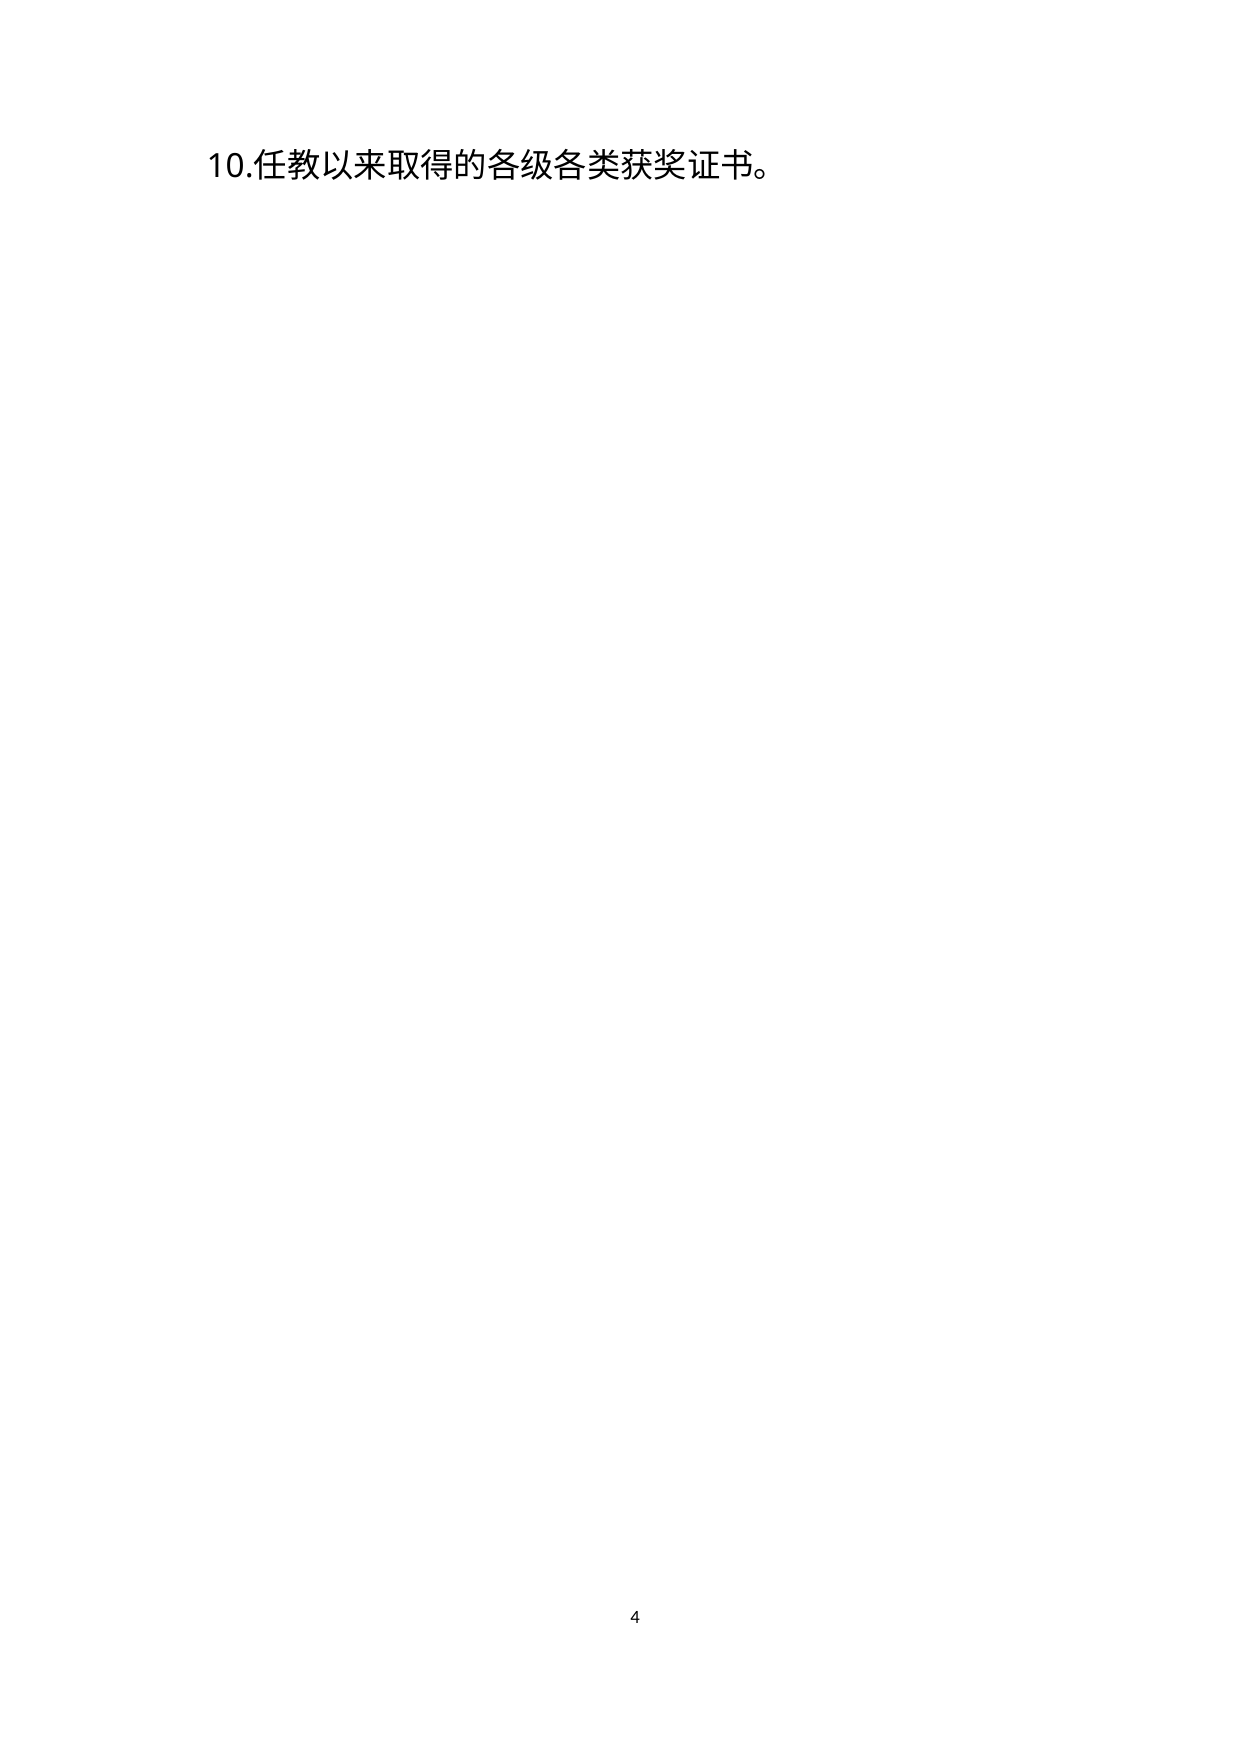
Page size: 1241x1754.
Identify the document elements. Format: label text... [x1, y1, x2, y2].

text 10.任教以来取得的各级各类获奖证书。 [204, 130, 1122, 195]
